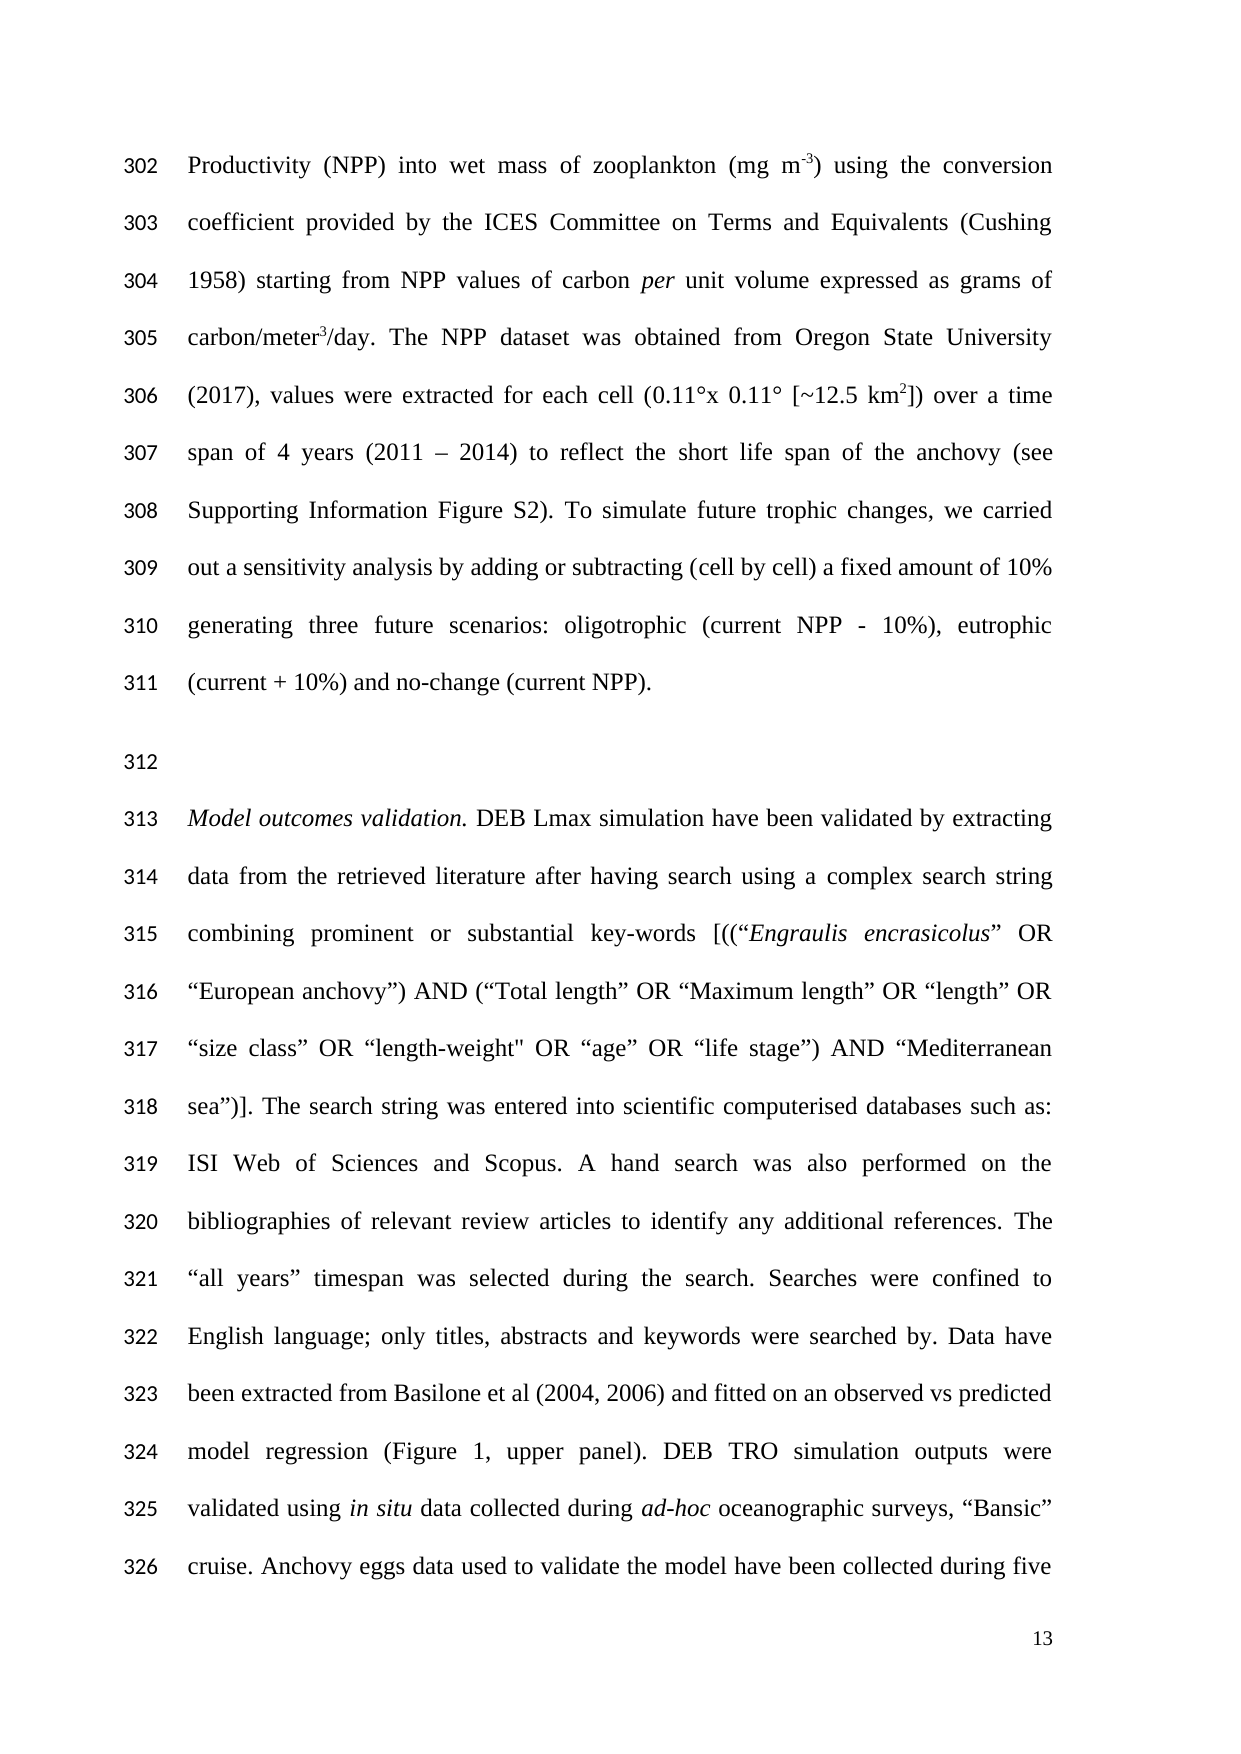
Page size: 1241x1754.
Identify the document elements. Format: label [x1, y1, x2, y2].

text [187, 150, 1053, 696]
text [187, 803, 1053, 1579]
